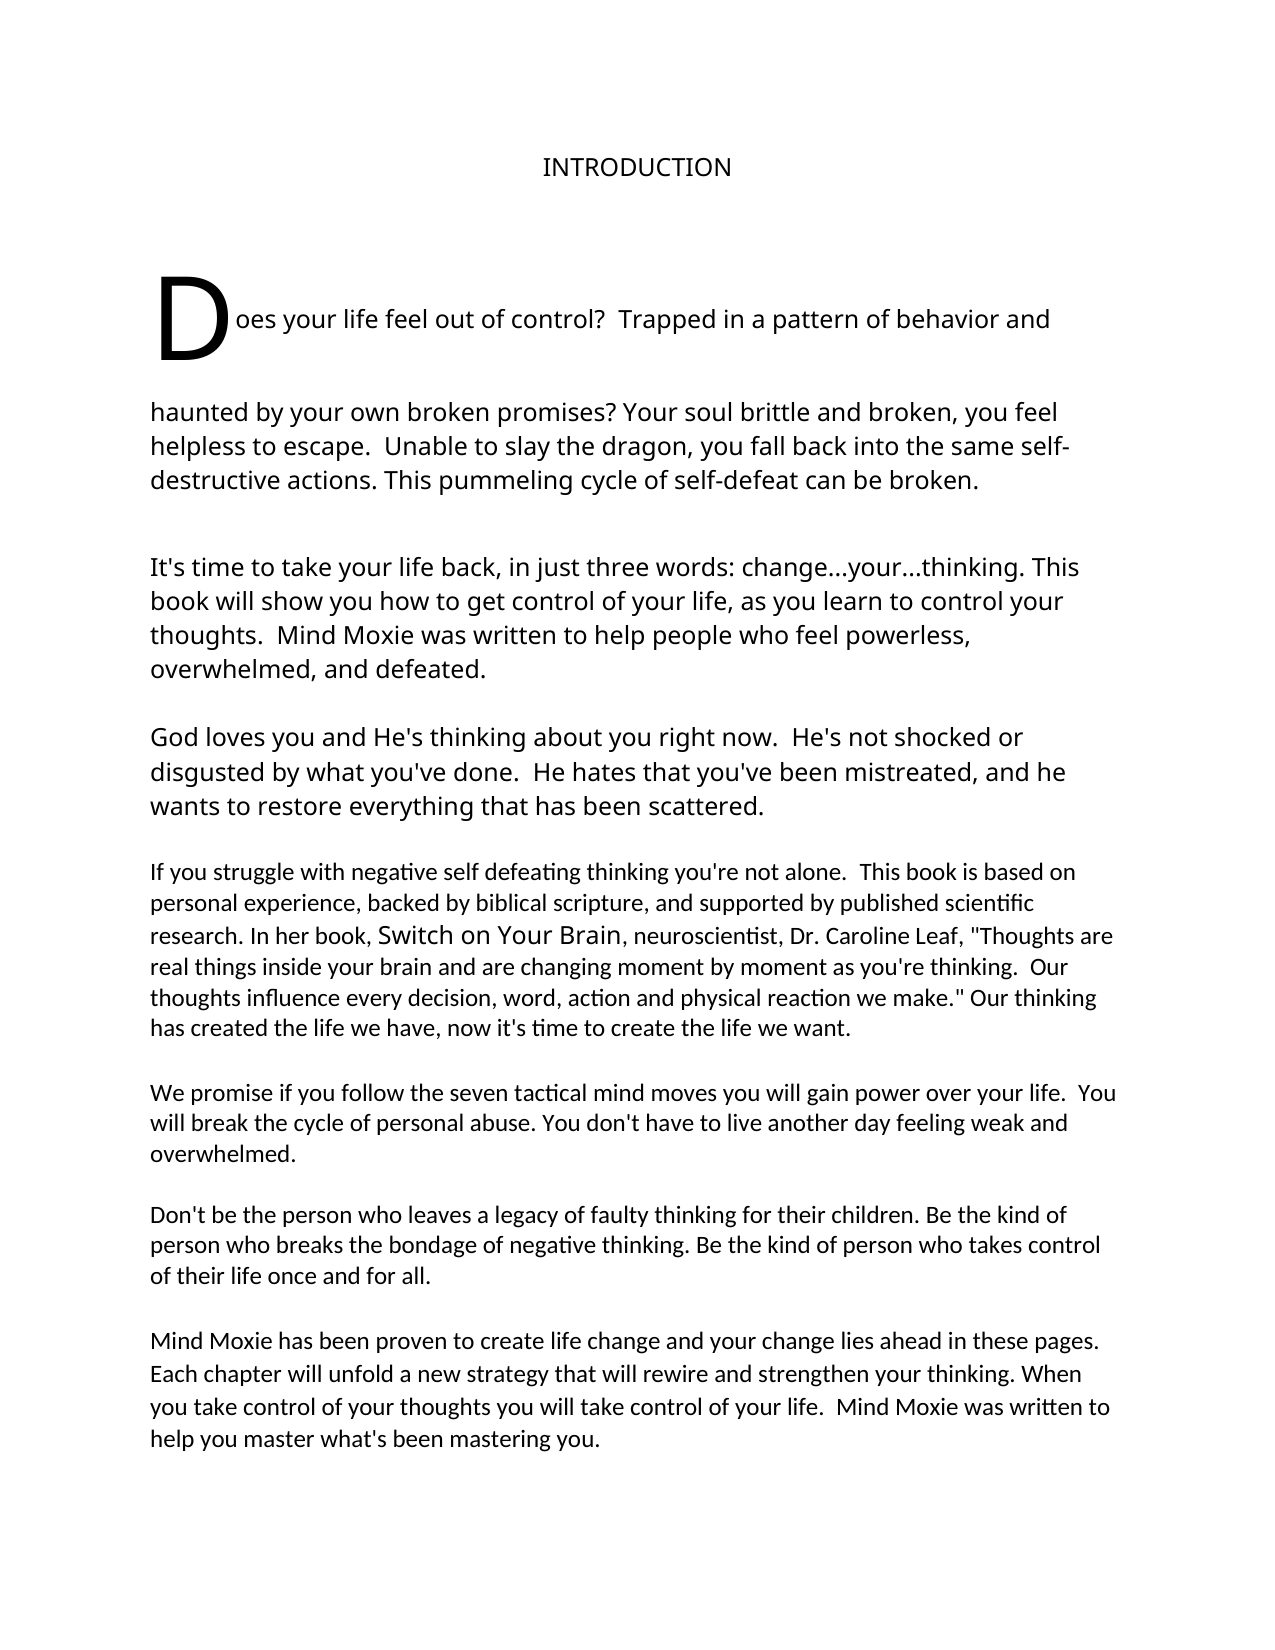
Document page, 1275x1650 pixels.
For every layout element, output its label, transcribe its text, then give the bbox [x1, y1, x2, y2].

text INTRODUCTION [150, 150, 1125, 184]
text Does your life feel out of control? Trapped in a pattern of behavior and haunted by your own broken promises? Your soul brittle and broken, you feel helpless to escape. Unable to slay the dragon, you fall back into the same self-destructive actions. This pummeling cycle of self-defeat can be broken. [150, 203, 1125, 496]
text It's time to take your life back, in just three words: change...your...thinking. This book will show you how to get control of your life, as you learn to control your thoughts. Mind Moxie was written to help people who feel powerless, overwhelmed, and defeated. [150, 550, 1125, 686]
text We promise if you follow the seven tactical mind moves you will gain power over your life. You will break the cycle of personal abuse. You don't have to live another day feeling weak and overwhelmed. [150, 1077, 1125, 1169]
text Don't be the person who leaves a legacy of faulty thinking for their children. Be the kind of person who breaks the bondage of negative thinking. Be the kind of person who takes control of their life once and for all. [150, 1199, 1125, 1291]
text If you struggle with negative self defeating thinking you're not alone. This book is based on personal experience, backed by biblical scripture, and supported by published scientific research. In her book, Switch on Your Brain, neuroscientist, Dr. Caroline Leaf, "Thoughts are real things inside your brain and are changing moment by moment as you're thinking. Our thoughts influence every decision, word, action and physical reaction we make." Our thinking has created the life we have, now it's time to create the life we want. [150, 856, 1125, 1043]
text God loves you and He's thinking about you right now. He's not shocked or disgusted by what you've done. He hates that you've been mistreated, and he wants to restore everything that has been scattered. [150, 720, 1125, 822]
text Mind Moxie has been proven to create life change and your change lies ahead in these pages. Each chapter will unfold a new strategy that will rewire and strengthen your thinking. When you take control of your thoughts you will take control of your life. Mind Moxie was written to help you master what's been mastering you. [150, 1325, 1125, 1454]
